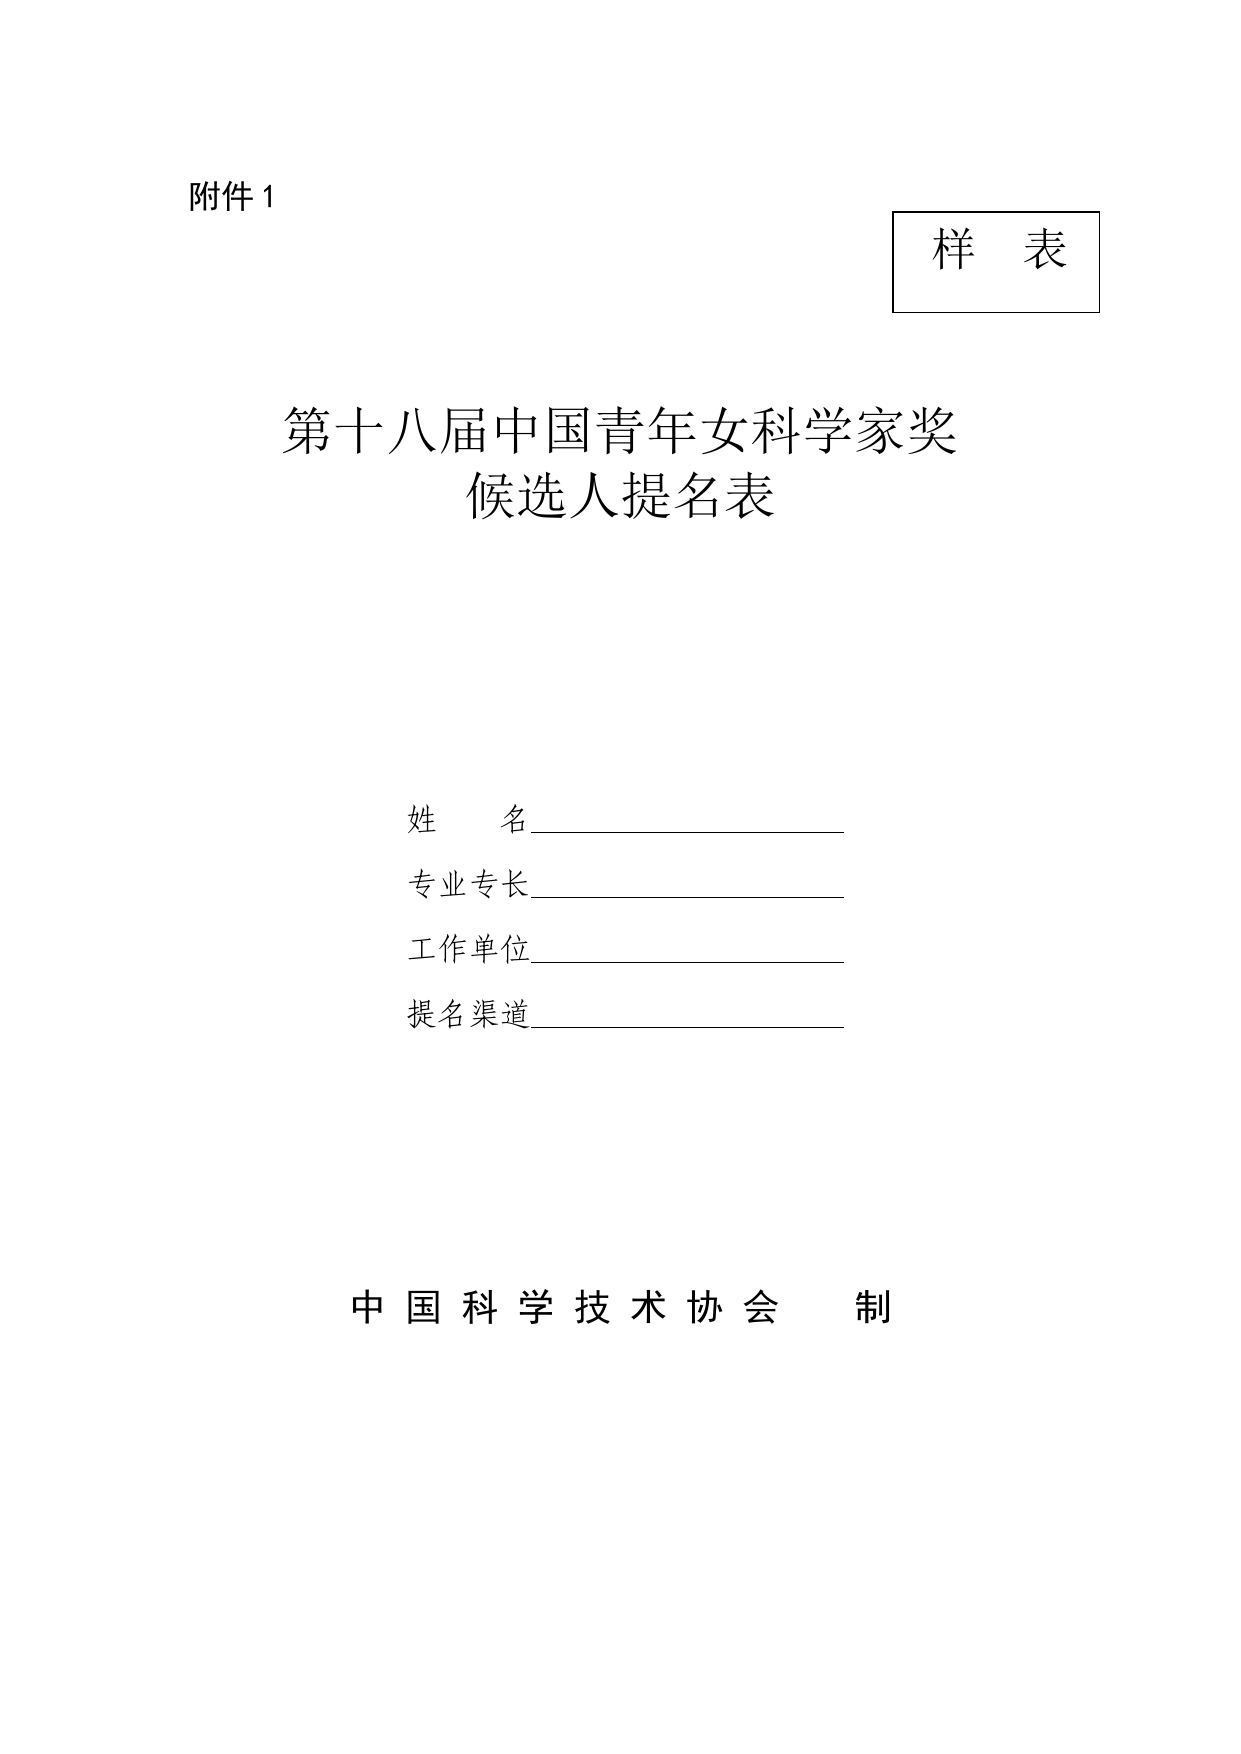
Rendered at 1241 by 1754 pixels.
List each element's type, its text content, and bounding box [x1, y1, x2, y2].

text 第十八届中国青年女科学家奖 候选人提名表 [187, 394, 1053, 524]
text 中 国 科 学 技 术 协 会 制 [187, 1272, 1053, 1337]
text 姓 名 [187, 784, 1053, 849]
text 附件1 [187, 162, 921, 227]
text 提名渠道 [187, 979, 1053, 1044]
text 专业专长 [187, 849, 1053, 914]
text 工作单位 [187, 914, 1053, 979]
